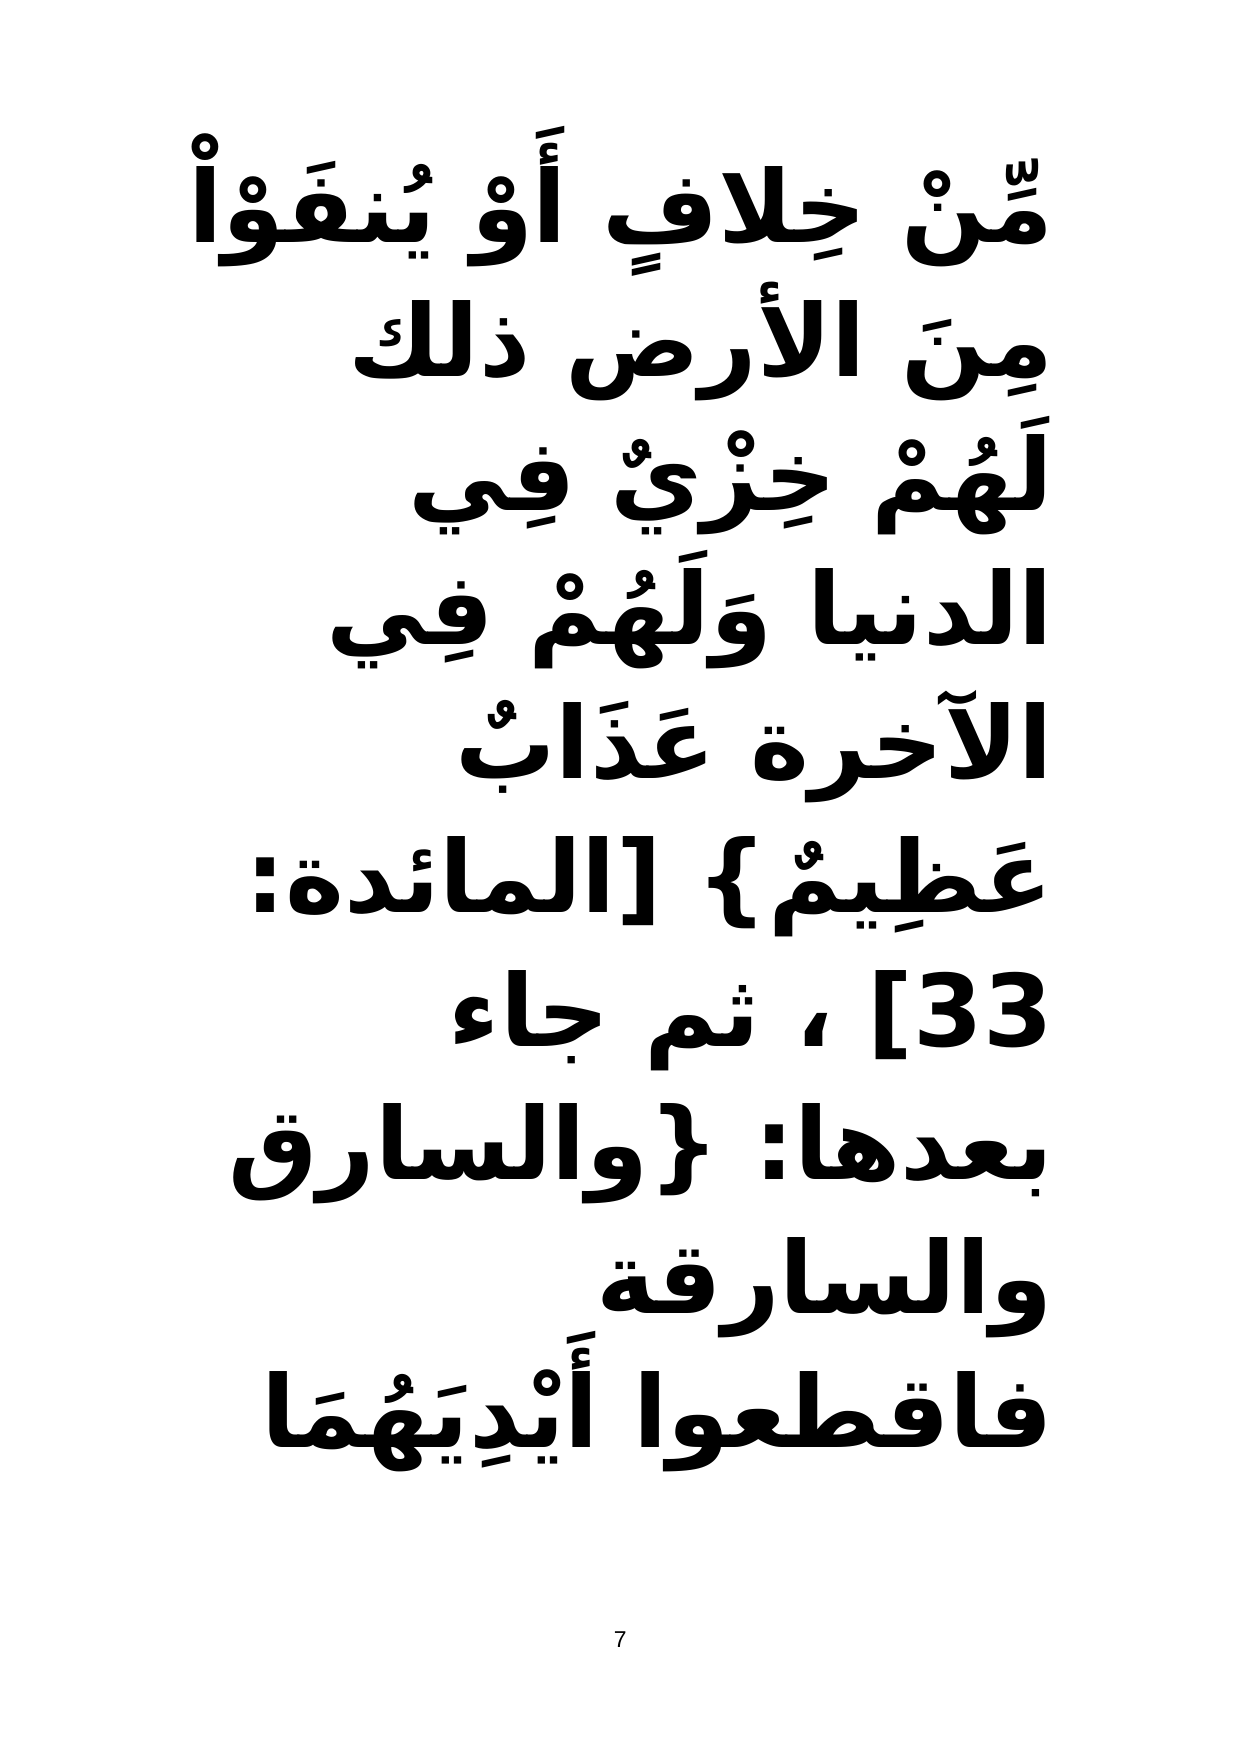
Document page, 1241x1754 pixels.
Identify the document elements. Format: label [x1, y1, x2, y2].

text [187, 150, 1053, 1471]
